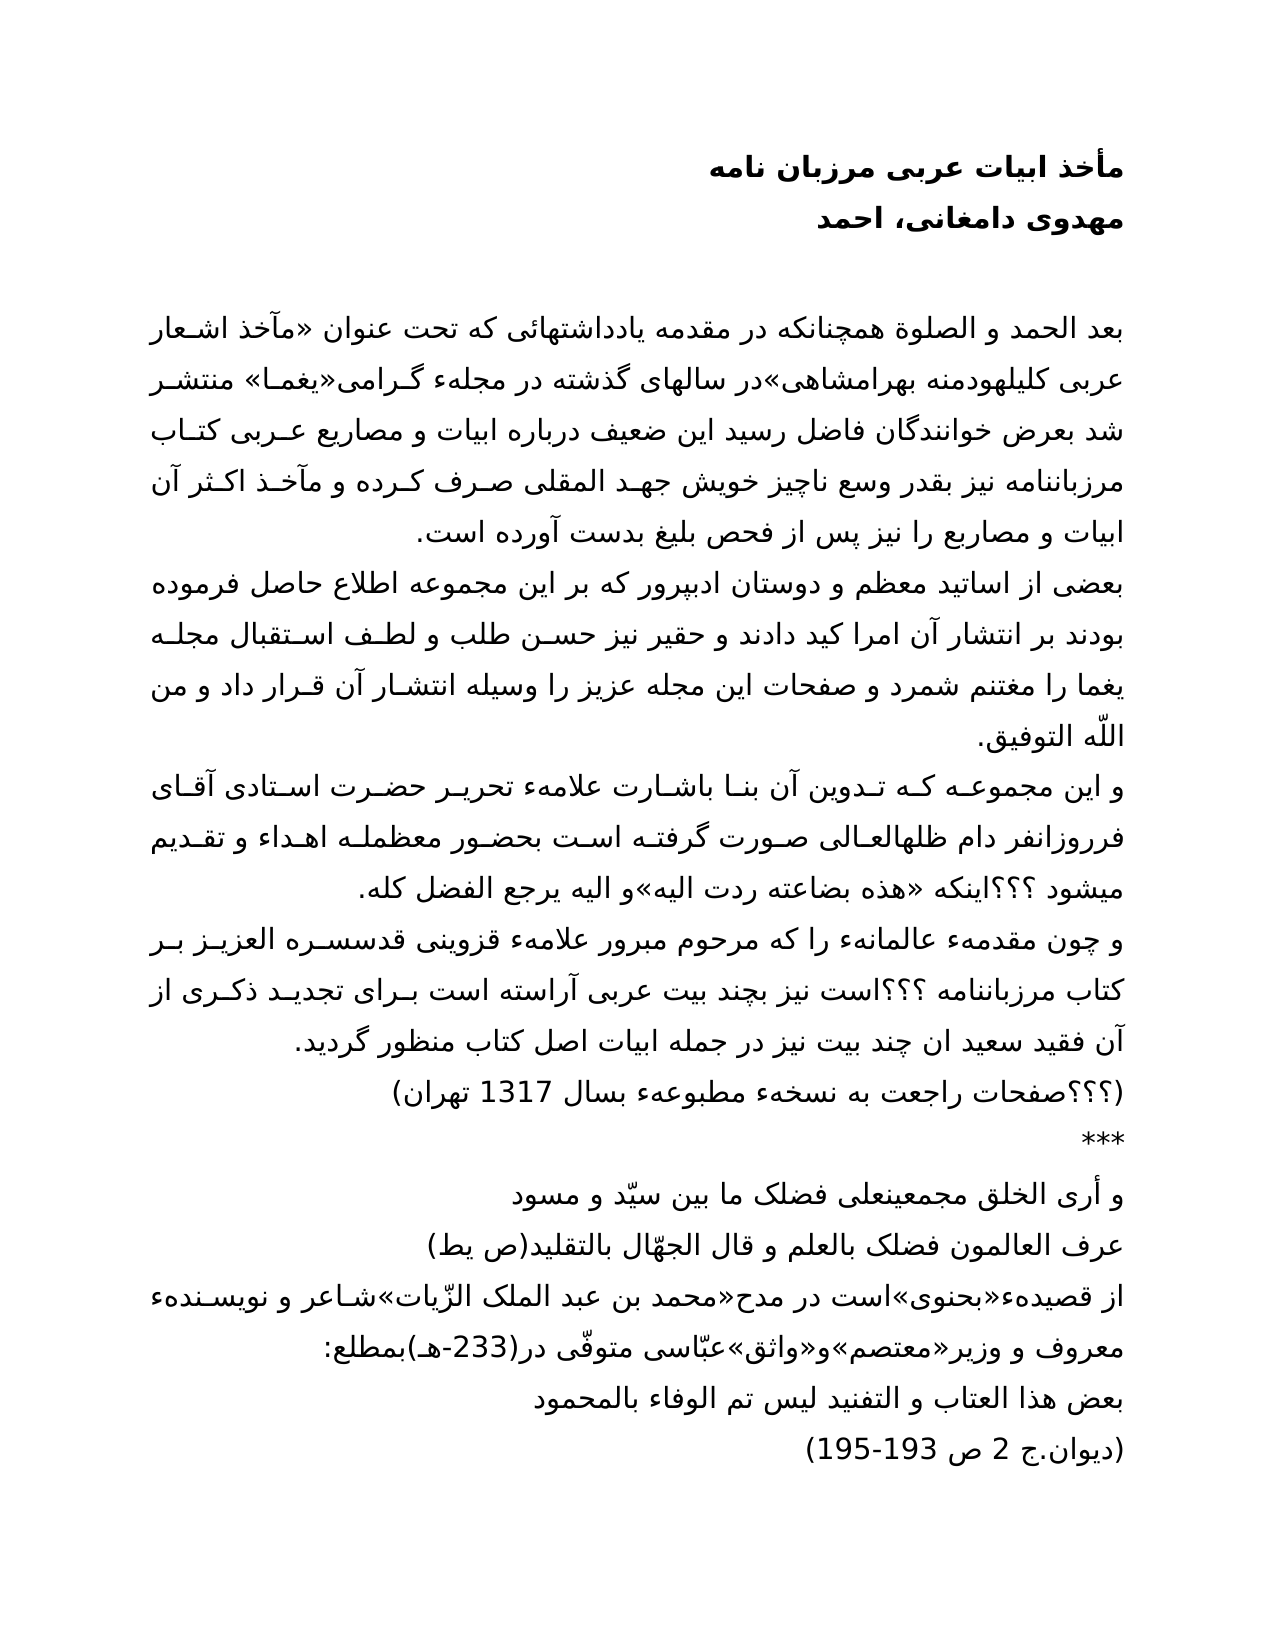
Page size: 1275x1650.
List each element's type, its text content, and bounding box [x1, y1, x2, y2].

text بعد الحمد و الصلوة هم‏چنانکه در مقدمه یادداشتهائی که تحت عنوان‏ «مآخذ اشعار عربی کلیله‏ودمنه بهرامشاهی»در سالهای گذشته در مجلهء گرامی«یغما» منتشر شد بعرض خوانندگان فاضل رسید این ضعیف درباره ابیات و مصاریع عربی‏ کتاب مرزبان‏نامه نیز بقدر وسع ناچیز خویش جهد المقلی صرف کرده و مآخذ اکثر آن ابیات و مصاربع را نیز پس از فحص بلیغ بدست آورده است. [150, 311, 1125, 549]
text (؟؟؟صفحات راجعت به نسخهء مطبوعهء بسال 1317 تهران) [150, 1075, 1125, 1109]
text *** [150, 1126, 1125, 1160]
text (دیوان.ج 2 ص 193-195) [150, 1432, 1125, 1466]
text و أری الخلق مجمعینعلی فضلک ما بین سیّد و مسود [150, 1177, 1125, 1211]
text و این مجموعه که تدوین آن بنا باشارت علامهء تحریر حضرت استادی آقای‏ فرروزانفر دام ظله‏العالی صورت گرفته است بحضور معظم‏له اهداء و تقدیم میشود ؟؟؟اینکه‏ «هذه بضاعته ردت الیه»و الیه یرجع الفضل کله. [150, 770, 1125, 906]
text و چون مقدمهء عالمانهء را که مرحوم مبرور علامهء قزوینی قدس‏سره العزیز بر کتاب مرزبان‏نامه ؟؟؟است نیز بچند بیت عربی آراسته است برای تجدید ذکری از آن فقید سعید ان چند بیت نیز در جمله ابیات اصل کتاب منظور گردید. [150, 923, 1125, 1058]
text بعض هذا العتاب و التفنید لیس تم الوفاء بالمحمود [150, 1381, 1125, 1415]
text مهدوی دامغانی، احمد [150, 201, 1125, 235]
text بعضی از اساتید معظم و دوستان ادب‏پرور که بر این مجموعه اطلاع حاصل‏ فرموده بودند بر انتشار آن امرا کید دادند و حقیر نیز حسن طلب و لطف استقبال مجله‏ یغما را مغتنم شمرد و صفحات این مجله عزیز را وسیله انتشار آن قرار داد و من اللّه التوفیق. [150, 566, 1125, 753]
text از قصیدهء«بحنوی»است در مدح«محمد بن عبد الملک الزّیات»شاعر و نویسندهء معروف و وزیر«معتصم»و«واثق»عبّاسی متوفّی در(233-هـ)بمطلع: [150, 1279, 1125, 1364]
text مأخذ ابیات عربی مرزبان نامه [150, 150, 1125, 184]
text عرف العالمون فضلک بالعلم و قال الجهّال بالتقلید(ص یط) [150, 1228, 1125, 1262]
